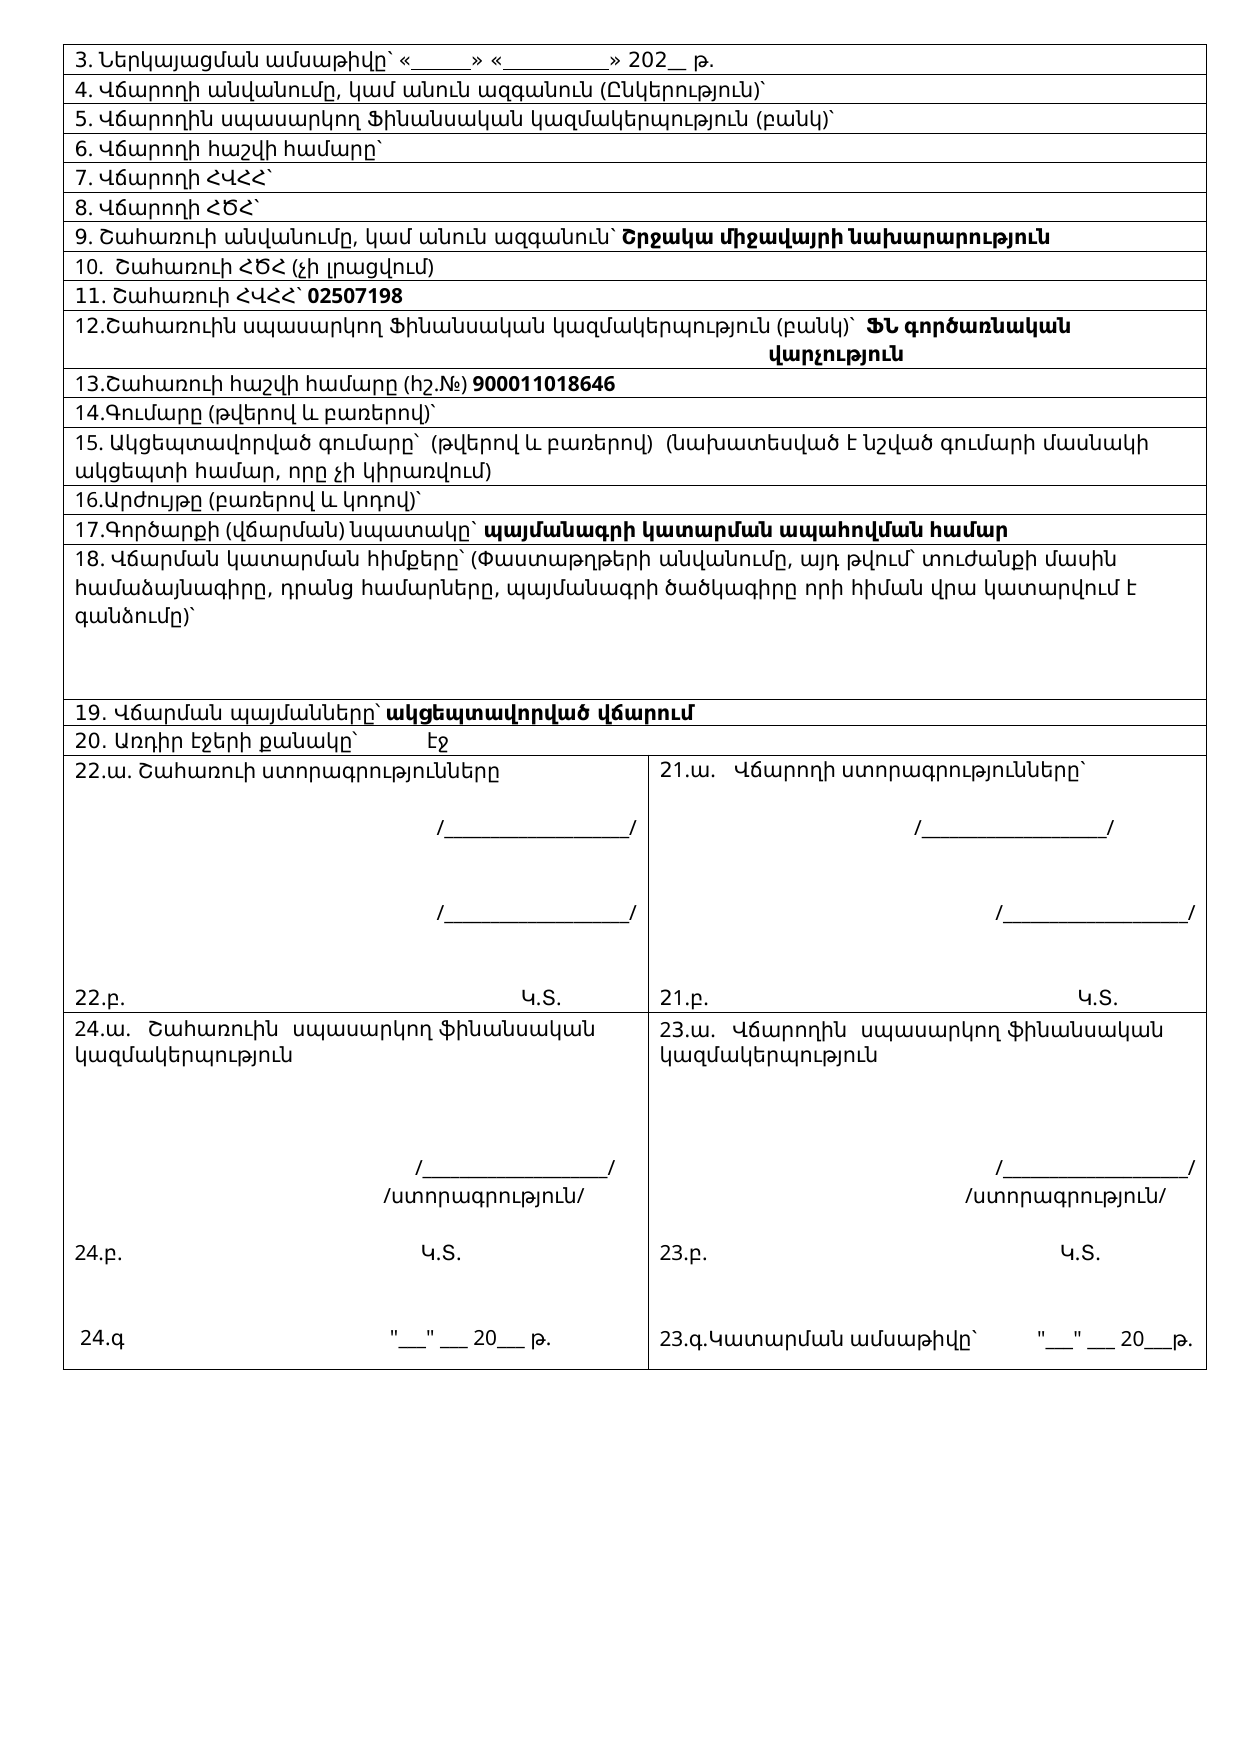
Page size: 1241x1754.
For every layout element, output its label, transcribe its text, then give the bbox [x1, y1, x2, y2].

table_cell 8. Վճարողի ՀԾՀ` [64, 193, 1206, 221]
table_cell 15. Ակցեպտավորված գումարը՝ (թվերով և բառերով) (նախատեսված է նշված գումարի մասնակի ակցեպտի համար, որը չի կիրառվում) [64, 428, 1206, 484]
table_cell 22.ա. Շահառուի ստորագրությունները /____________________/ /____________________/ 22.բ. Կ.Տ. [64, 756, 648, 1012]
table_cell 5. Վճարողին սպասարկող Ֆինանսական կազմակերպություն (բանկ)` [64, 104, 1206, 133]
table_cell 3. Ներկայացման ամսաթիվը` « » « » 202__ թ. [64, 45, 1206, 74]
table_cell 17.Գործարքի (վճարման) նպատակը` պայմանագրի կատարման ապահովման համար [64, 515, 1206, 543]
table_cell 24.բ. Կ.Տ. 24.գ "___" ___ 20___ թ. [64, 1210, 648, 1368]
table_cell 19. Վճարման պայմանները՝ ակցեպտավորված վճարում [64, 700, 1206, 725]
table_cell 23.ա. Վճարողին սպասարկող ֆինանսական կազմակերպություն /____________________/ /ստորագրություն/ [649, 1013, 1206, 1210]
table_cell 7. Վճարողի ՀՎՀՀ` [64, 163, 1206, 192]
table_cell 6. Վճարողի հաշվի համարը` [64, 134, 1206, 162]
table_cell 13.Շահառուի հաշվի համարը (հշ.№) 900011018646 [64, 369, 1206, 397]
table_cell 14.Գումարը (թվերով և բառերով)` [64, 398, 1206, 427]
table_cell 4. Վճարողի անվանումը, կամ անուն ազգանուն (Ընկերություն)` [64, 75, 1206, 103]
table_cell 21.ա. Վճարողի ստորագրությունները` /____________________/ /____________________/ 21.բ. Կ.Տ. [649, 756, 1206, 1012]
table_cell 10. Շահառուի ՀԾՀ (չի լրացվում) [64, 252, 1206, 280]
table_cell 16.Արժույթը (բառերով և կոդով)` [64, 486, 1206, 514]
table_cell 23.բ. Կ.Տ. 23.գ.Կատարման ամսաթիվը` "___" ___ 20___թ. [649, 1210, 1206, 1368]
table_cell 18. Վճարման կատարման հիմքերը՝ (Փաստաթղթերի անվանումը, այդ թվում՝ տուժանքի մասին համաձայնագիրը, դրանց համարները, պայմանագրի ծածկագիրը որի հիման վրա կատարվում է գանձումը)` [64, 545, 1206, 699]
table_cell 20. Առդիր էջերի քանակը՝ էջ [64, 726, 1206, 754]
table_cell 9. Շահառուի անվանումը, կամ անուն ազգանուն` Շրջակա միջավայրի նախարարություն [64, 222, 1206, 251]
table_cell 11. Շահառուի ՀՎՀՀ` 02507198 [64, 281, 1206, 310]
table_cell 24.ա. Շահառուին սպասարկող ֆինանսական կազմակերպություն /____________________/ /ստորագրություն/ [64, 1013, 648, 1210]
table_cell 12.Շահառուին սպասարկող Ֆինանսական կազմակերպություն (բանկ)` ՖՆ գործառնական վարչություն [64, 311, 1206, 368]
